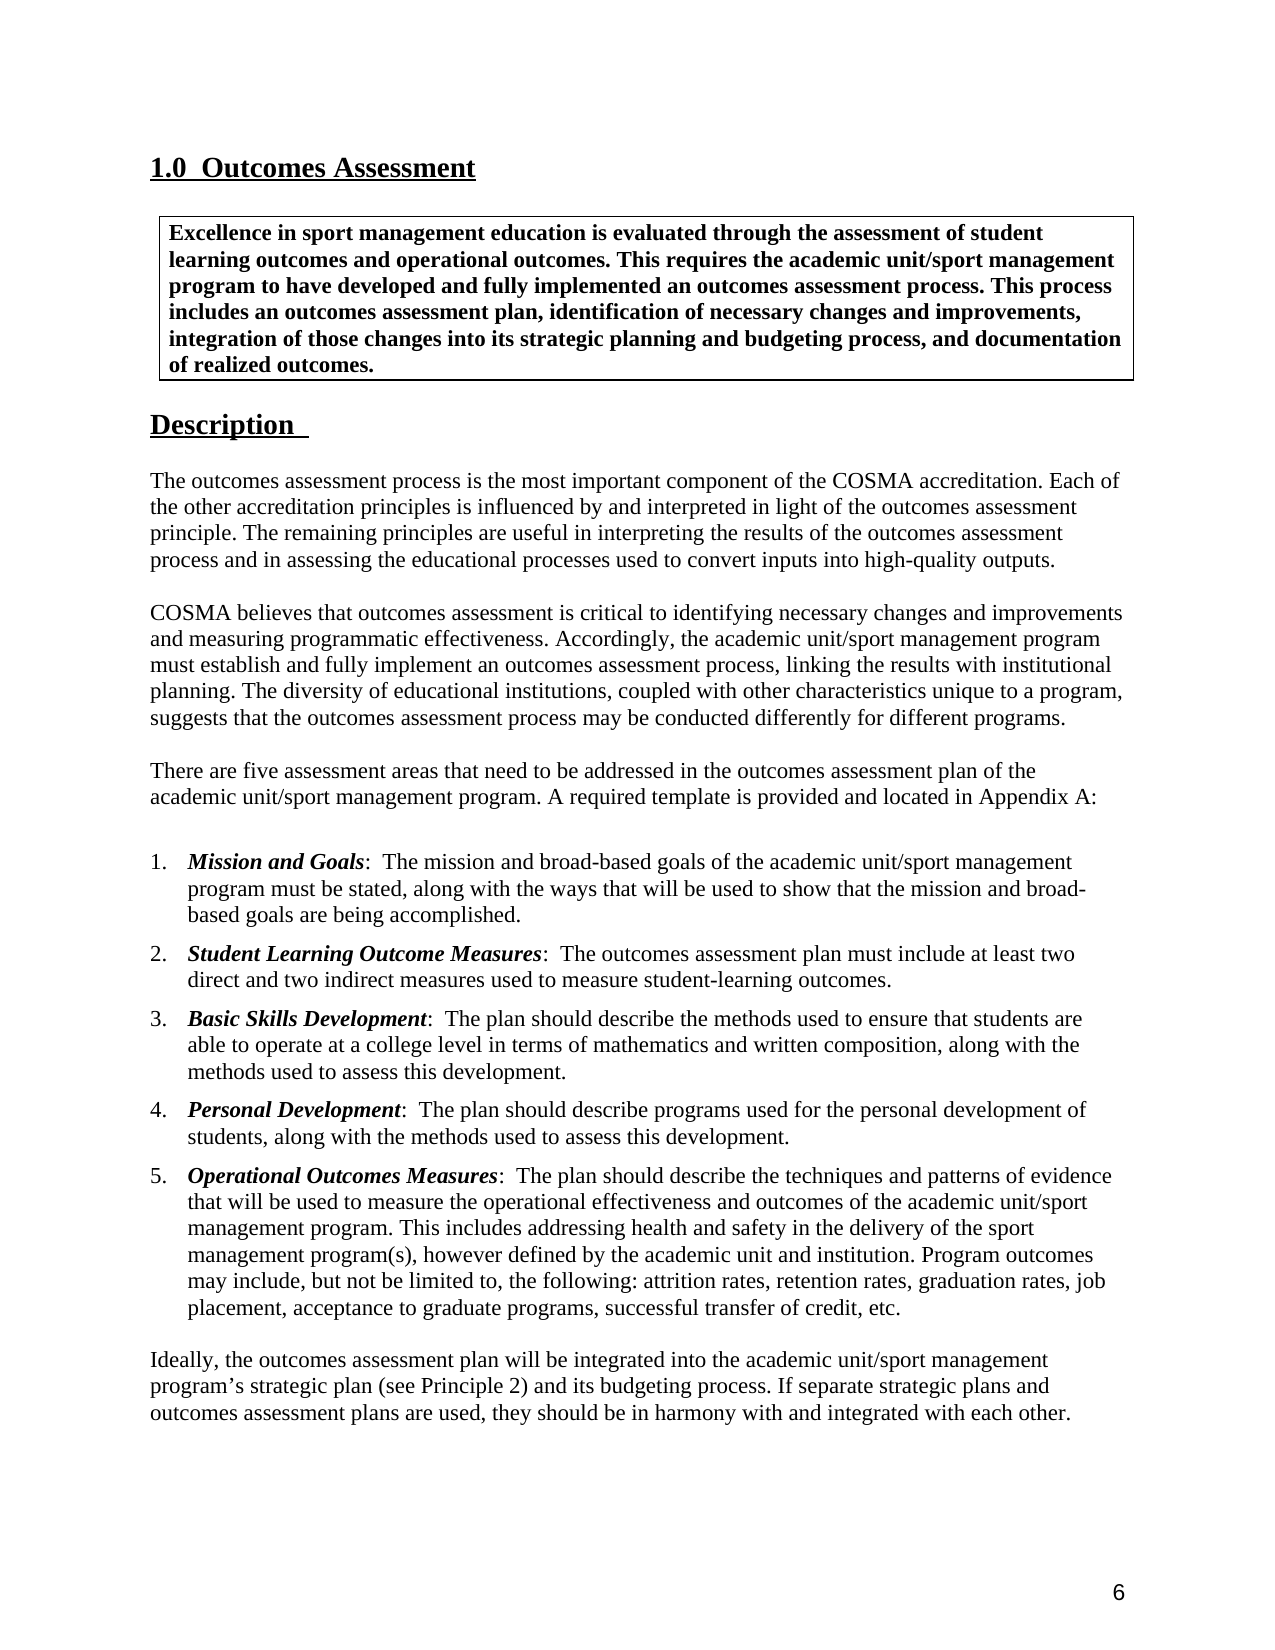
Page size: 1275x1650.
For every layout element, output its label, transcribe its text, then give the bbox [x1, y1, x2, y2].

subtitle Description [150, 407, 1125, 440]
list Personal Development: The plan should describe programs used for the personal development of students, along with the methods used to assess this development. [150, 1097, 1125, 1149]
list Operational Outcomes Measures: The plan should describe the techniques and patterns of evidence that will be used to measure the operational effectiveness and outcomes of the academic unit/sport management program. This includes addressing health and safety in the delivery of the sport management program(s), however defined by the academic unit and institution. Program outcomes may include, but not be limited to, the following: attrition rates, retention rates, graduation rates, job placement, acceptance to graduate programs, successful transfer of credit, etc. [150, 1162, 1125, 1320]
text Excellence in sport management education is evaluated through the assessment of student learning outcomes and operational outcomes. This requires the academic unit/sport management program to have developed and fully implemented an outcomes assessment process. This process includes an outcomes assessment plan, identification of necessary changes and improvements, integration of those changes into its strategic planning and budgeting process, and documentation of realized outcomes. [160, 217, 1133, 379]
list Mission and Goals: The mission and broad-based goals of the academic unit/sport management program must be stated, along with the ways that will be used to show that the mission and broad-based goals are being accomplished. [150, 848, 1125, 927]
list Student Learning Outcome Measures: The outcomes assessment plan must include at least two direct and two indirect measures used to measure student-learning outcomes. [150, 940, 1125, 992]
list Basic Skills Development: The plan should describe the methods used to ensure that students are able to operate at a college level in terms of mathematics and written composition, along with the methods used to assess this development. [150, 1005, 1125, 1084]
text The outcomes assessment process is the most important component of the COSMA accreditation. Each of the other accreditation principles is influenced by and interpreted in light of the outcomes assessment principle. The remaining principles are useful in interpreting the results of the outcomes assessment process and in assessing the educational processes used to convert inputs into high-quality outputs. [150, 467, 1125, 572]
text There are five assessment areas that need to be addressed in the outcomes assessment plan of the academic unit/sport management program. A required template is provided and located in Appendix A: [150, 757, 1125, 809]
text Ideally, the outcomes assessment plan will be integrated into the academic unit/sport management program’s strategic plan (see Principle 2) and its budgeting process. If separate strategic plans and outcomes assessment plans are used, they should be in harmony with and integrated with each other. [150, 1346, 1125, 1425]
subtitle 1.0 Outcomes Assessment [150, 150, 1125, 183]
text COSMA believes that outcomes assessment is critical to identifying necessary changes and improvements and measuring programmatic effectiveness. Accordingly, the academic unit/sport management program must establish and fully implement an outcomes assessment process, linking the results with institutional planning. The diversity of educational institutions, coupled with other characteristics unique to a program, suggests that the outcomes assessment process may be conducted differently for different programs. [150, 598, 1125, 730]
